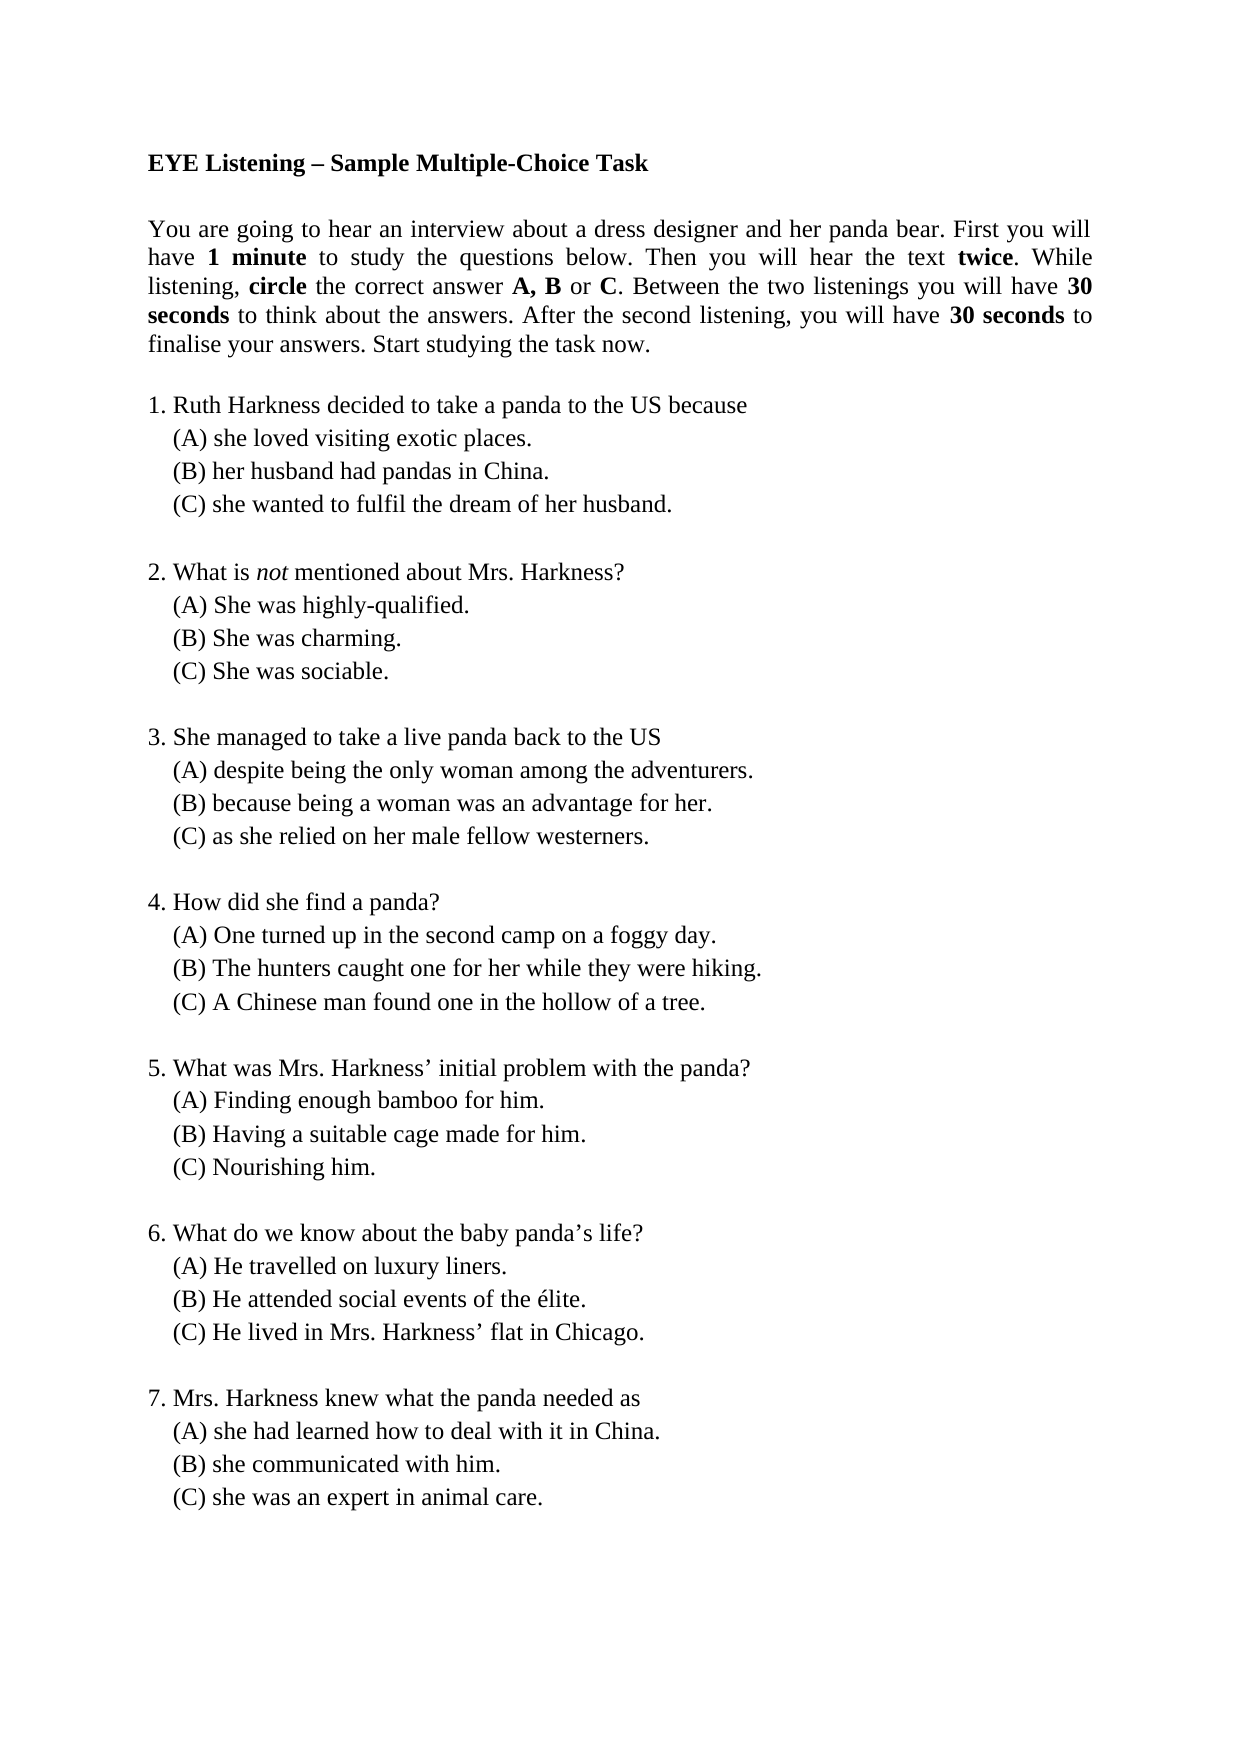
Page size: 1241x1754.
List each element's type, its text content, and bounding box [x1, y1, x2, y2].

text (C) she wanted to fulfil the dream of her husband. [148, 489, 1093, 518]
text (A) she loved visiting exotic places. [148, 423, 1093, 452]
text (C) she was an expert in animal care. [148, 1482, 1093, 1511]
text (A) One turned up in the second camp on a foggy day. [148, 921, 1093, 949]
text (B) she communicated with him. [148, 1449, 1093, 1478]
text (A) Finding enough bamboo for him. [148, 1086, 1093, 1114]
text EYE Listening – Sample Multiple-Choice Task [148, 148, 1093, 176]
text 4. How did she find a panda? [148, 887, 1093, 916]
text (B) He attended social events of the élite. [148, 1284, 1093, 1312]
text (B) Having a suitable cage made for him. [148, 1119, 1093, 1147]
text 7. Mrs. Harkness knew what the panda needed as [148, 1383, 1093, 1412]
text (A) she had learned how to deal with it in China. [148, 1416, 1093, 1444]
text (C) He lived in Mrs. Harkness’ flat in Chicago. [148, 1317, 1093, 1346]
text (B) The hunters caught one for her while they were hiking. [148, 953, 1093, 982]
text (B) her husband had pandas in China. [148, 456, 1093, 485]
text (B) She was charming. [148, 623, 1093, 652]
text (A) despite being the only woman among the adventurers. [148, 755, 1093, 784]
text You are going to hear an interview about a dress designer and her panda bear. First you will have 1 minute to study the questions below. Then you will hear the text twice. While listening, circle the correct answer A, B or C. Between the two listenings you will have 30 seconds to think about the answers. After the second listening, you will have 30 seconds to finalise your answers. Start studying the task now. [148, 214, 1093, 357]
text 6. What do we know about the baby panda’s life? [148, 1218, 1093, 1246]
text (C) She was sociable. [148, 656, 1093, 685]
text 2. What is not mentioned about Mrs. Harkness? [148, 557, 1093, 586]
text (C) Nourishing him. [148, 1152, 1093, 1180]
text (C) as she relied on her male fellow westerners. [148, 821, 1093, 850]
text (A) She was highly-qualified. [148, 590, 1093, 619]
text 5. What was Mrs. Harkness’ initial problem with the panda? [148, 1053, 1093, 1081]
text 1. Ruth Harkness decided to take a panda to the US because [148, 390, 1093, 419]
text (A) He travelled on luxury liners. [148, 1251, 1093, 1279]
text 3. She managed to take a live panda back to the US [148, 722, 1093, 751]
text (C) A Chinese man found one in the hollow of a tree. [148, 987, 1093, 1015]
text (B) because being a woman was an advantage for her. [148, 788, 1093, 817]
